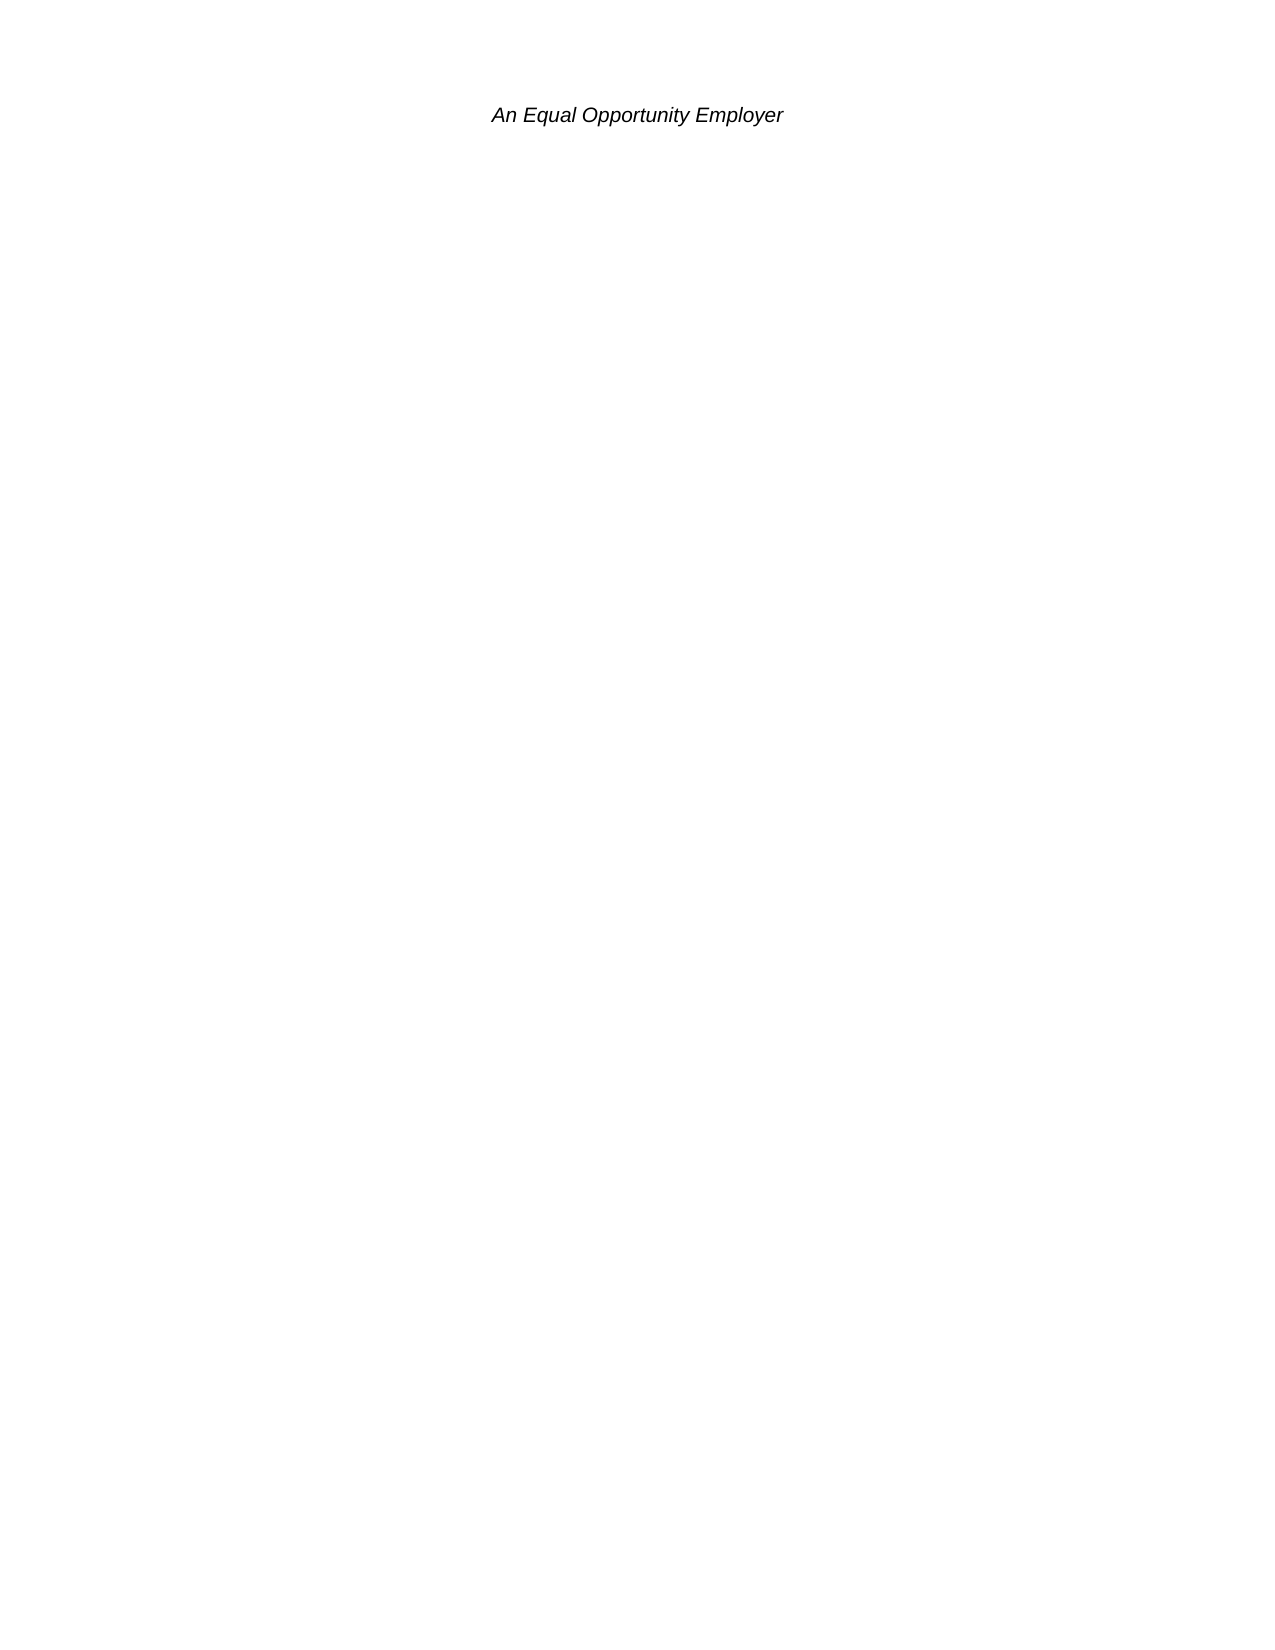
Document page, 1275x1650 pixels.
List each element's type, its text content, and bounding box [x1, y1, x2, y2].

text An Equal Opportunity Employer [75, 103, 1200, 127]
